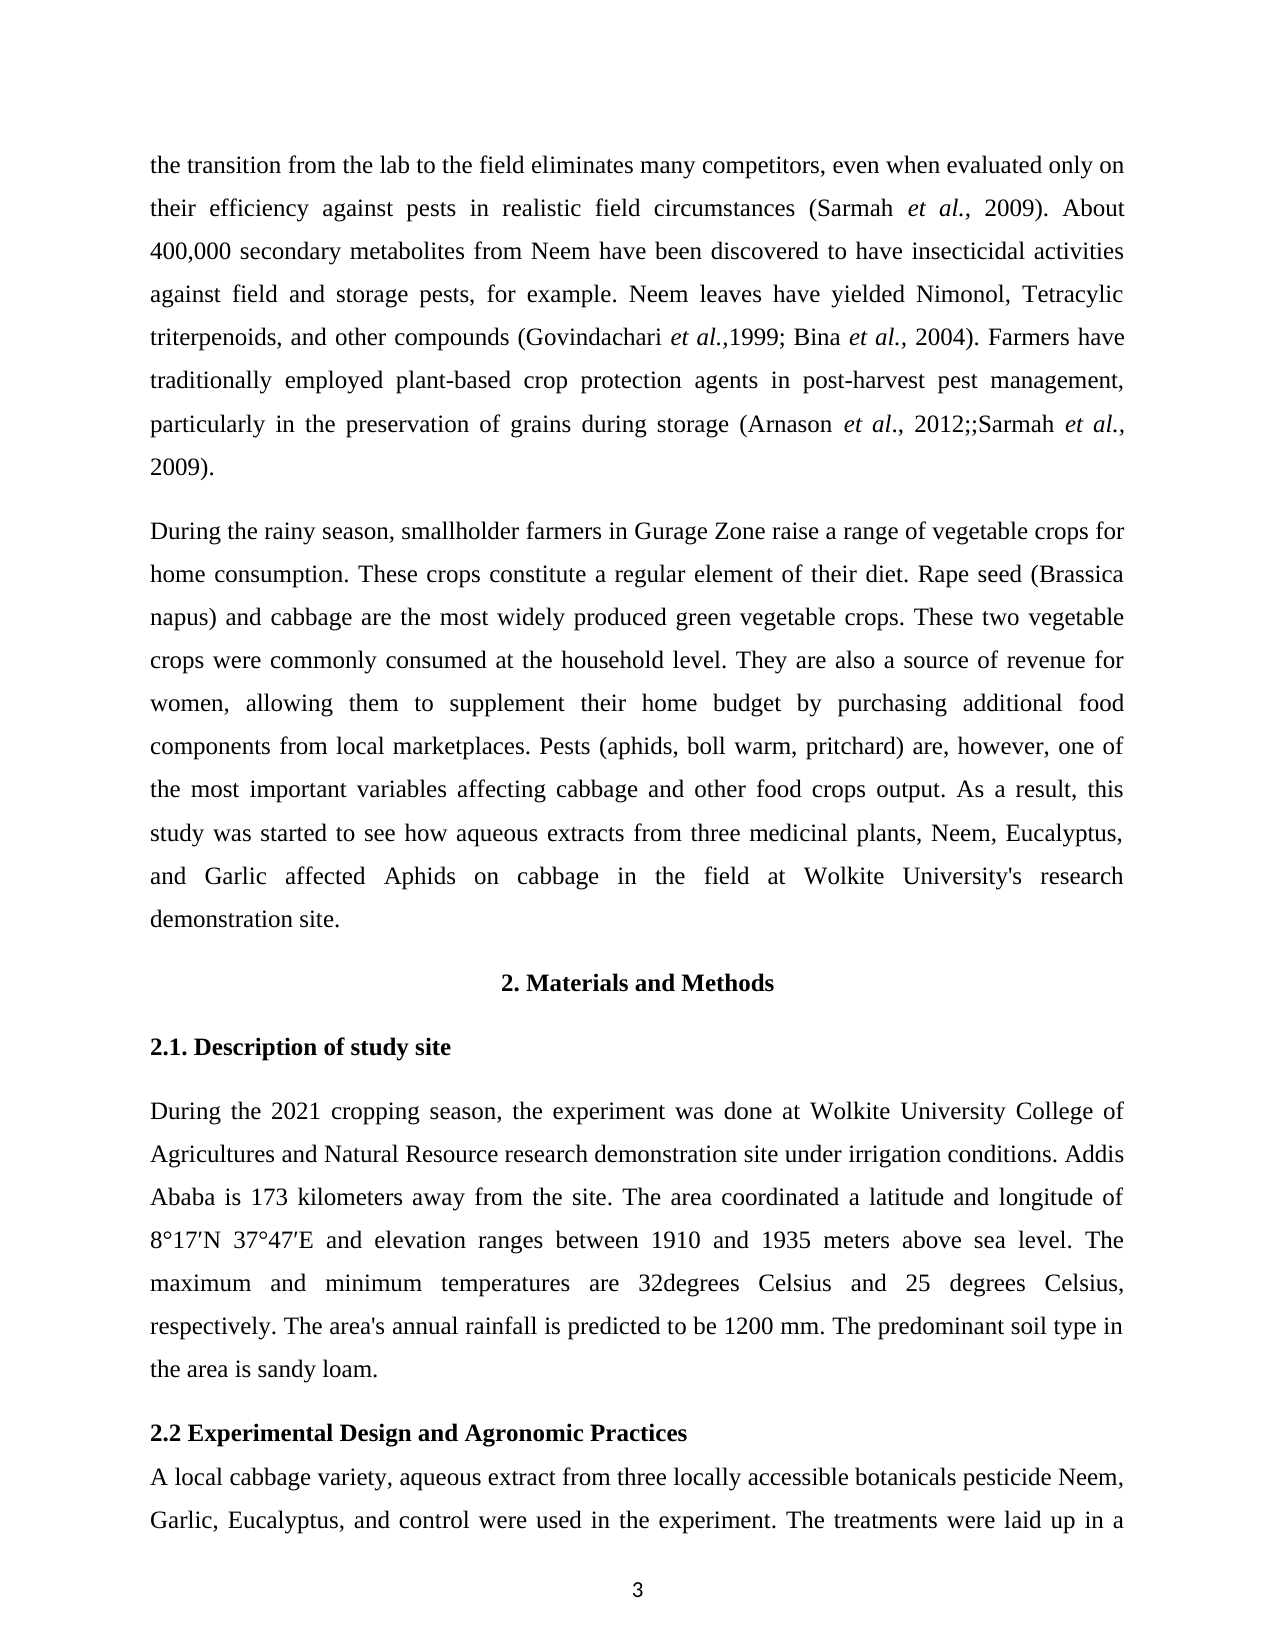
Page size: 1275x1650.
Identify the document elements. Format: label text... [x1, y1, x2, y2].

text 2.2 Experimental Design and Agronomic Practices [150, 1418, 1125, 1447]
text During the rainy season, smallholder farmers in Gurage Zone raise a range of vegetable crops for home consumption. These crops constitute a regular element of their diet. Rape seed (Brassica napus) and cabbage are the most widely produced green vegetable crops. These two vegetable crops were commonly consumed at the household level. They are also a source of revenue for women, allowing them to supplement their home budget by purchasing additional food components from local marketplaces. Pests (aphids, boll warm, pritchard) are, however, one of the most important variables affecting cabbage and other food crops output. As a result, this study was started to see how aqueous extracts from three medicinal plants, Neem, Eucalyptus, and Garlic affected Aphids on cabbage in the field at Wolkite University's research demonstration site. [150, 516, 1125, 933]
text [150, 150, 1125, 481]
text 2.1. Description of study site [150, 1032, 1125, 1061]
text 2. Materials and Methods [150, 968, 1125, 997]
text During the 2021 cropping season, the experiment was done at Wolkite University College of Agricultures and Natural Resource research demonstration site under irrigation conditions. Addis Ababa is 173 kilometers away from the site. The area coordinated a latitude and longitude of 8°17′N 37°47′E and elevation ranges between 1910 and 1935 meters above sea level. The maximum and minimum temperatures are 32degrees Celsius and 25 degrees Celsius, respectively. The area's annual rainfall is predicted to be 1200 mm. The predominant soil type in the area is sandy loam. [150, 1096, 1125, 1383]
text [150, 1462, 1125, 1533]
